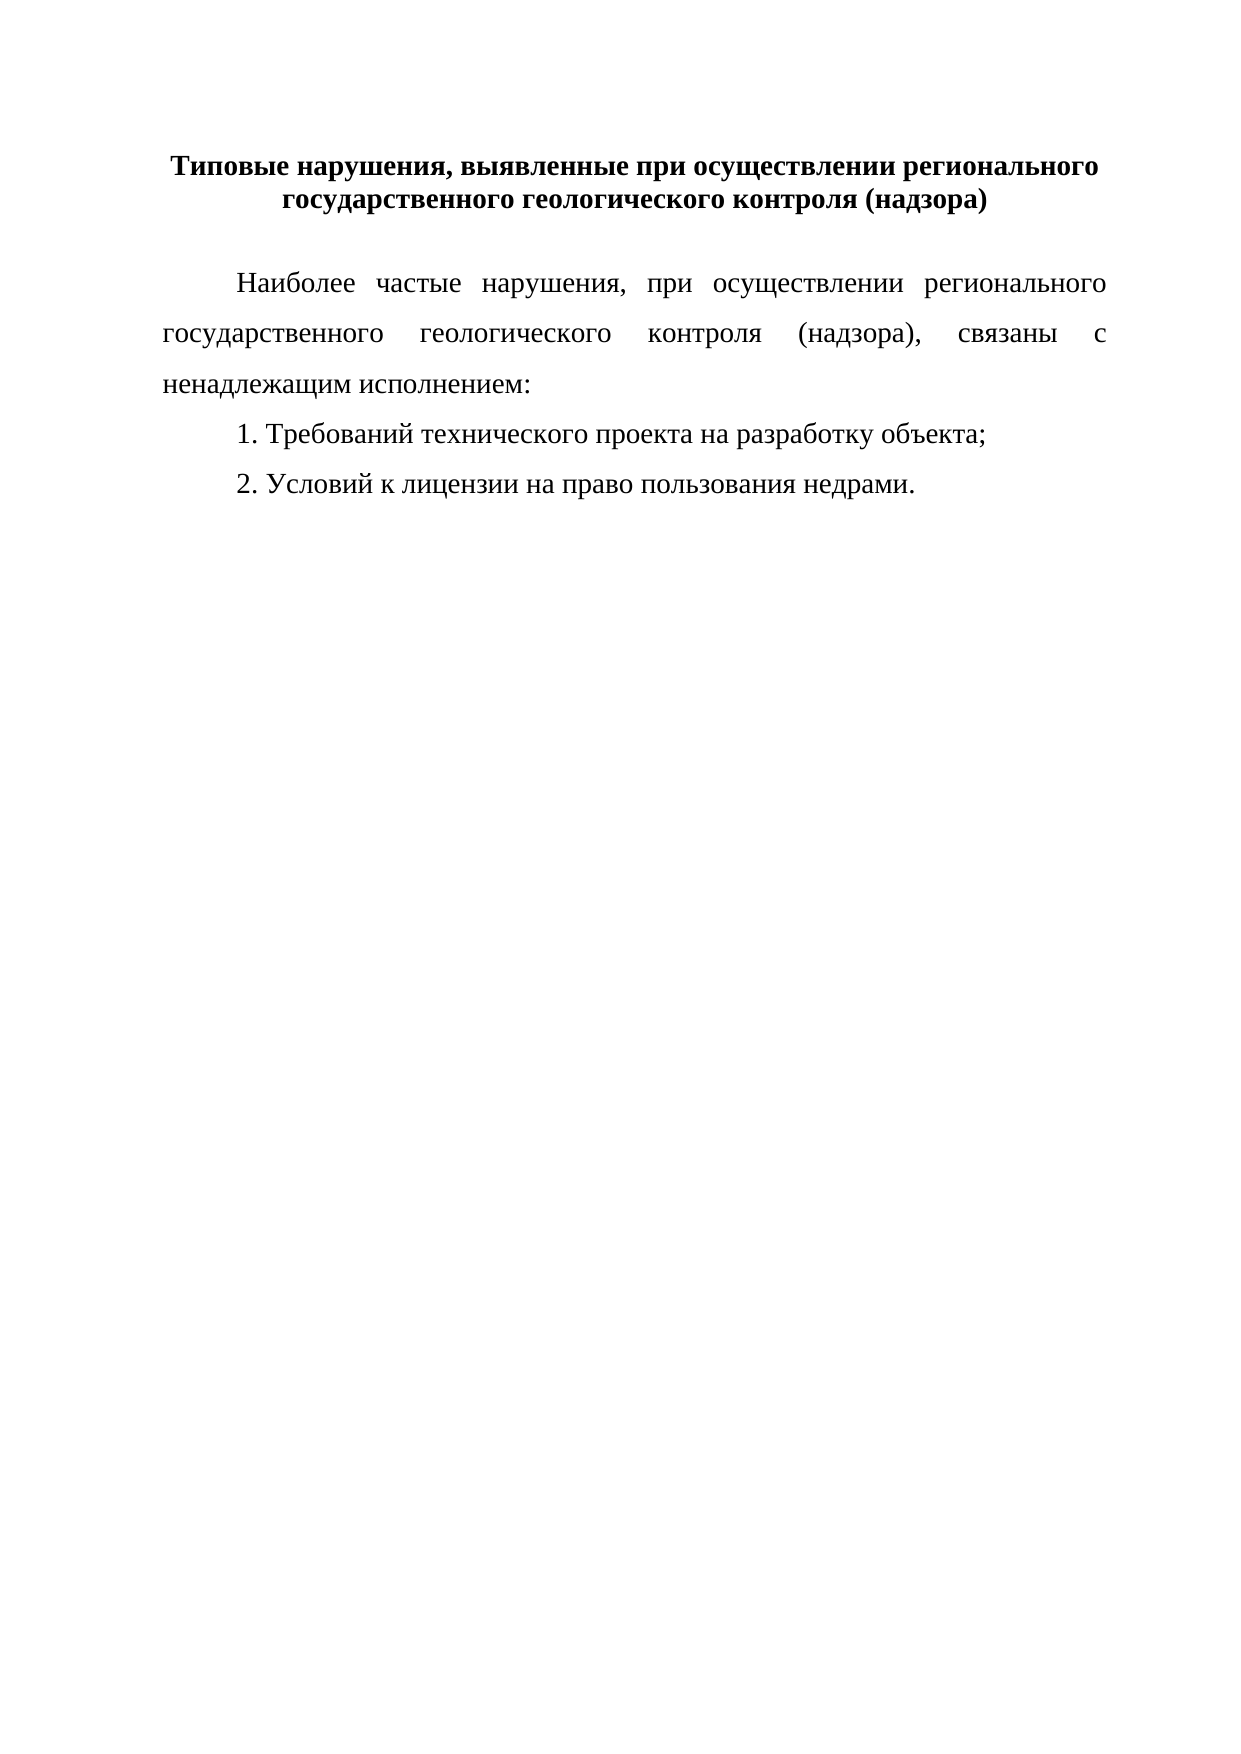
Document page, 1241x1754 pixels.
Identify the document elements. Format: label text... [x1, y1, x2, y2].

text 1. Требований технического проекта на разработку объекта; [162, 416, 1107, 449]
text 2. Условий к лицензии на право пользования недрами. [162, 466, 1107, 500]
text Наиболее частые нарушения, при осуществлении регионального государственного геологического контроля (надзора), связаны с ненадлежащим исполнением: [162, 265, 1107, 399]
text Типовые нарушения, выявленные при осуществлении регионального государственного геологического контроля (надзора) [162, 148, 1107, 215]
